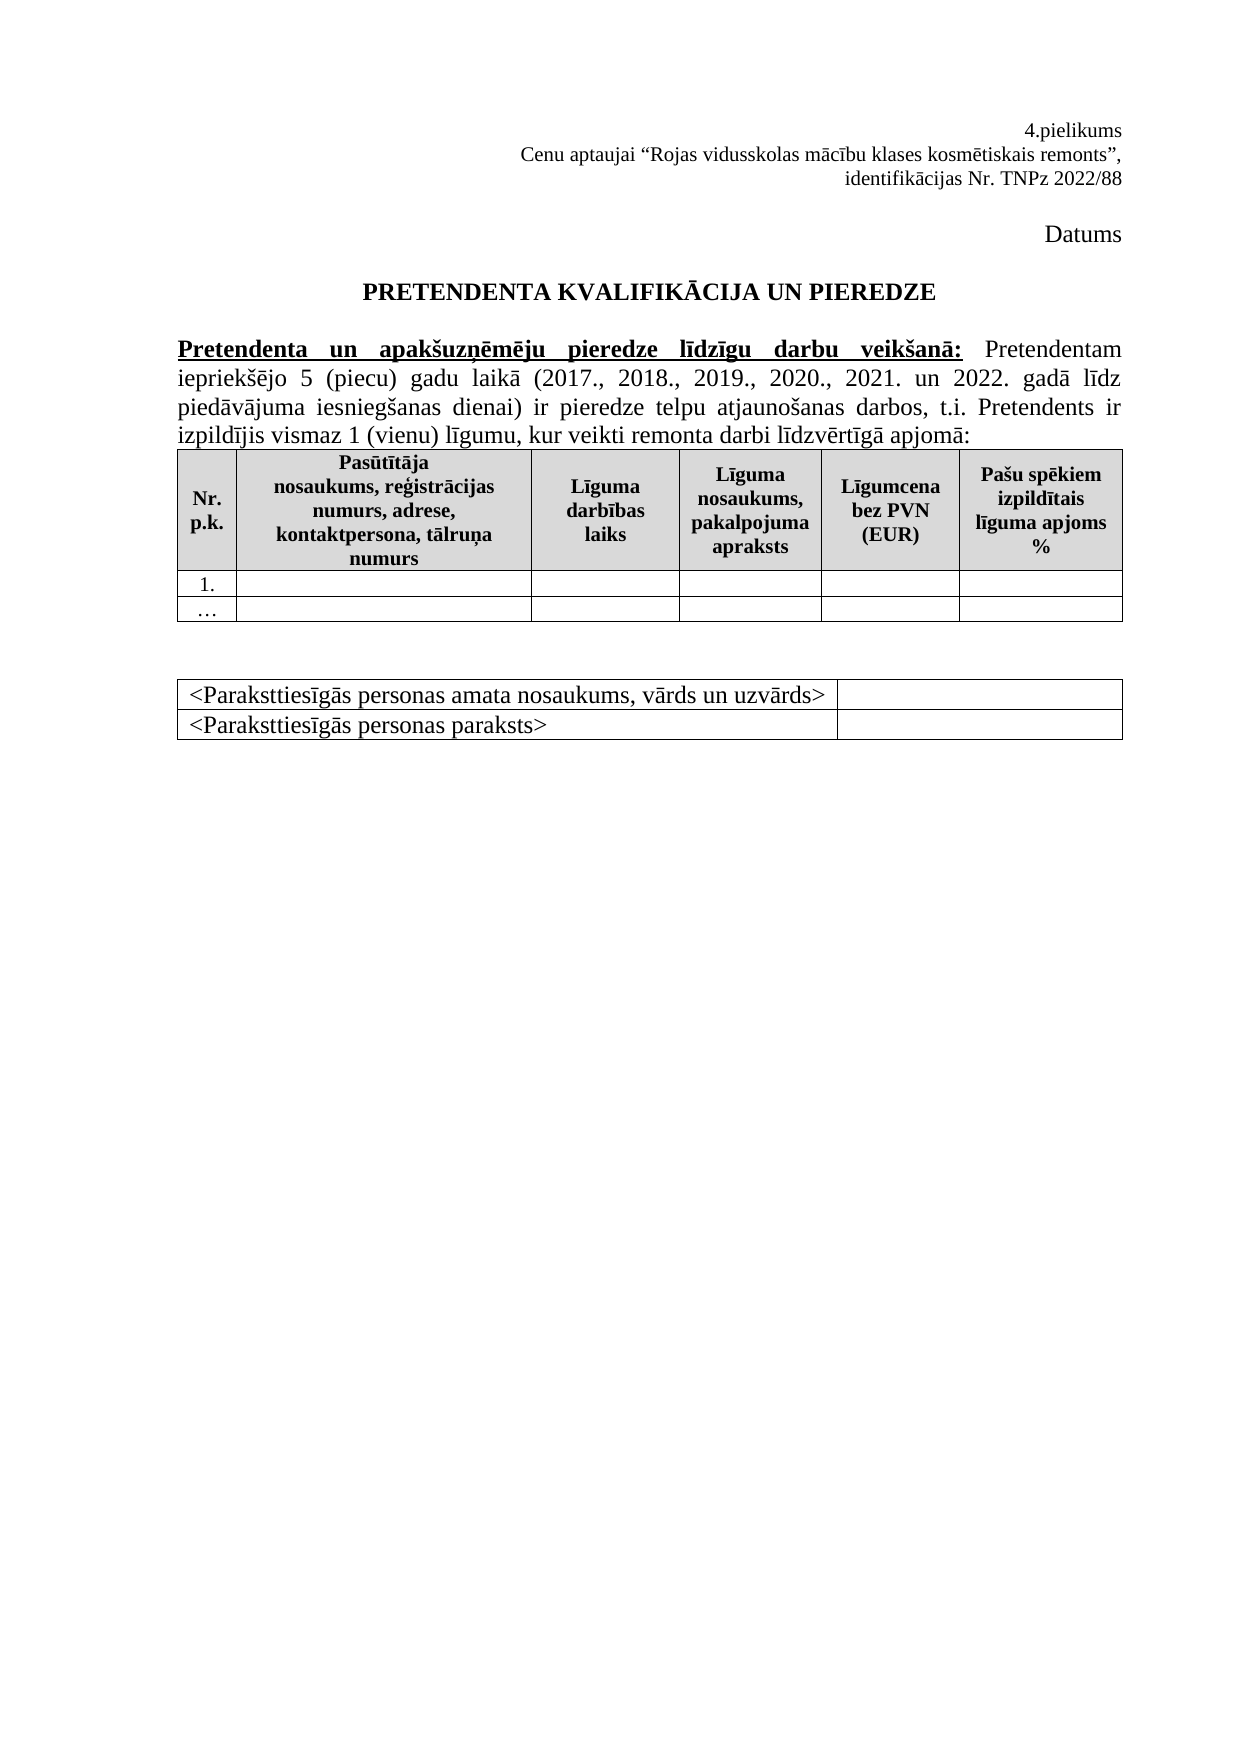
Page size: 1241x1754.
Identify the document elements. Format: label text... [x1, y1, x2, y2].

table_header Nr. p.k. [178, 450, 236, 570]
table_cell [680, 597, 821, 621]
table_header Līgumcena bez PVN (EUR) [822, 450, 959, 570]
text PRETENDENTA KVALIFIKĀCIJA UN PIEREDZE [177, 277, 1122, 305]
table_cell [237, 571, 531, 596]
table_header Līguma nosaukums, pakalpojuma apraksts [680, 450, 821, 570]
table_header <Paraksttiesīgās personas amata nosaukums, vārds un uzvārds> [178, 680, 837, 709]
text Cenu aptaujai “Rojas vidusskolas mācību klases kosmētiskais remonts”, [177, 142, 1122, 166]
text Datums [177, 219, 1122, 248]
table_cell [237, 597, 531, 621]
table_cell 1. [178, 571, 236, 596]
table_cell [822, 571, 959, 596]
text Pretendenta un apakšuzņēmēju pieredze līdzīgu darbu veikšanā: Pretendentam iepriekšējo 5 (piecu) gadu laikā (2017., 2018., 2019., 2020., 2021. un 2022. gadā līdz piedāvājuma iesniegšanas dienai) ir pieredze telpu atjaunošanas darbos, t.i. Pretendents ir izpildījis vismaz 1 (vienu) līgumu, kur veikti remonta darbi līdzvērtīgā apjomā: [177, 334, 1122, 449]
table_header Pašu spēkiem izpildītais līguma apjoms % [960, 450, 1122, 570]
table_cell [960, 597, 1122, 621]
table_cell [680, 571, 821, 596]
table_cell … [178, 597, 236, 621]
table_cell [960, 571, 1122, 596]
table_cell [838, 710, 1122, 739]
table_cell [532, 597, 679, 621]
text 4.pielikums [177, 118, 1122, 142]
text identifikācijas Nr. TNPz 2022/88 [177, 166, 1122, 190]
table_header Līguma darbības laiks [532, 450, 679, 570]
table_header Pasūtītāja nosaukums, reģistrācijas numurs, adrese, kontaktpersona, tālruņa numurs [237, 450, 531, 570]
table_cell [532, 571, 679, 596]
table_header [838, 680, 1122, 709]
table_cell <Paraksttiesīgās personas paraksts> [178, 710, 837, 739]
table_cell [822, 597, 959, 621]
